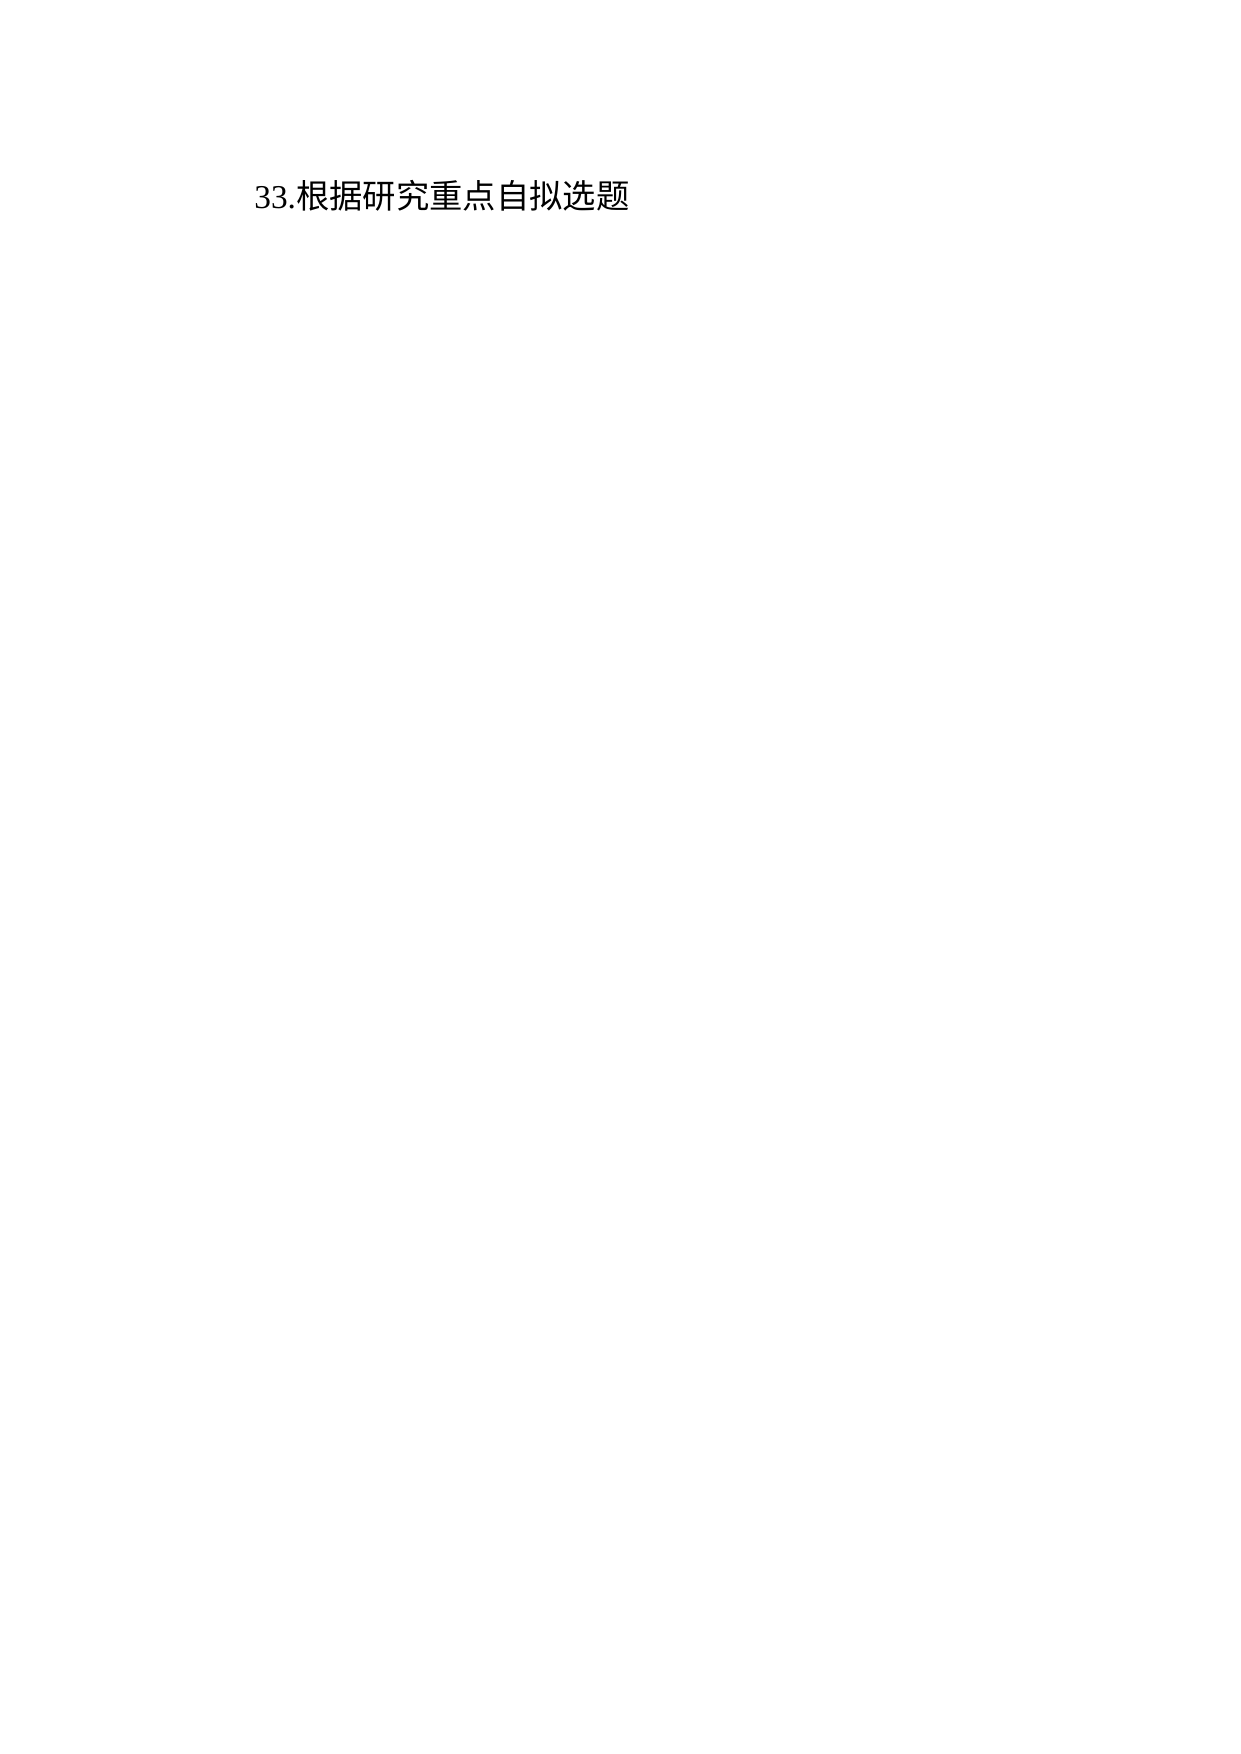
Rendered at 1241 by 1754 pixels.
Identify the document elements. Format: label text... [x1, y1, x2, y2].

text 33.根据研究重点自拟选题 [187, 162, 1053, 220]
